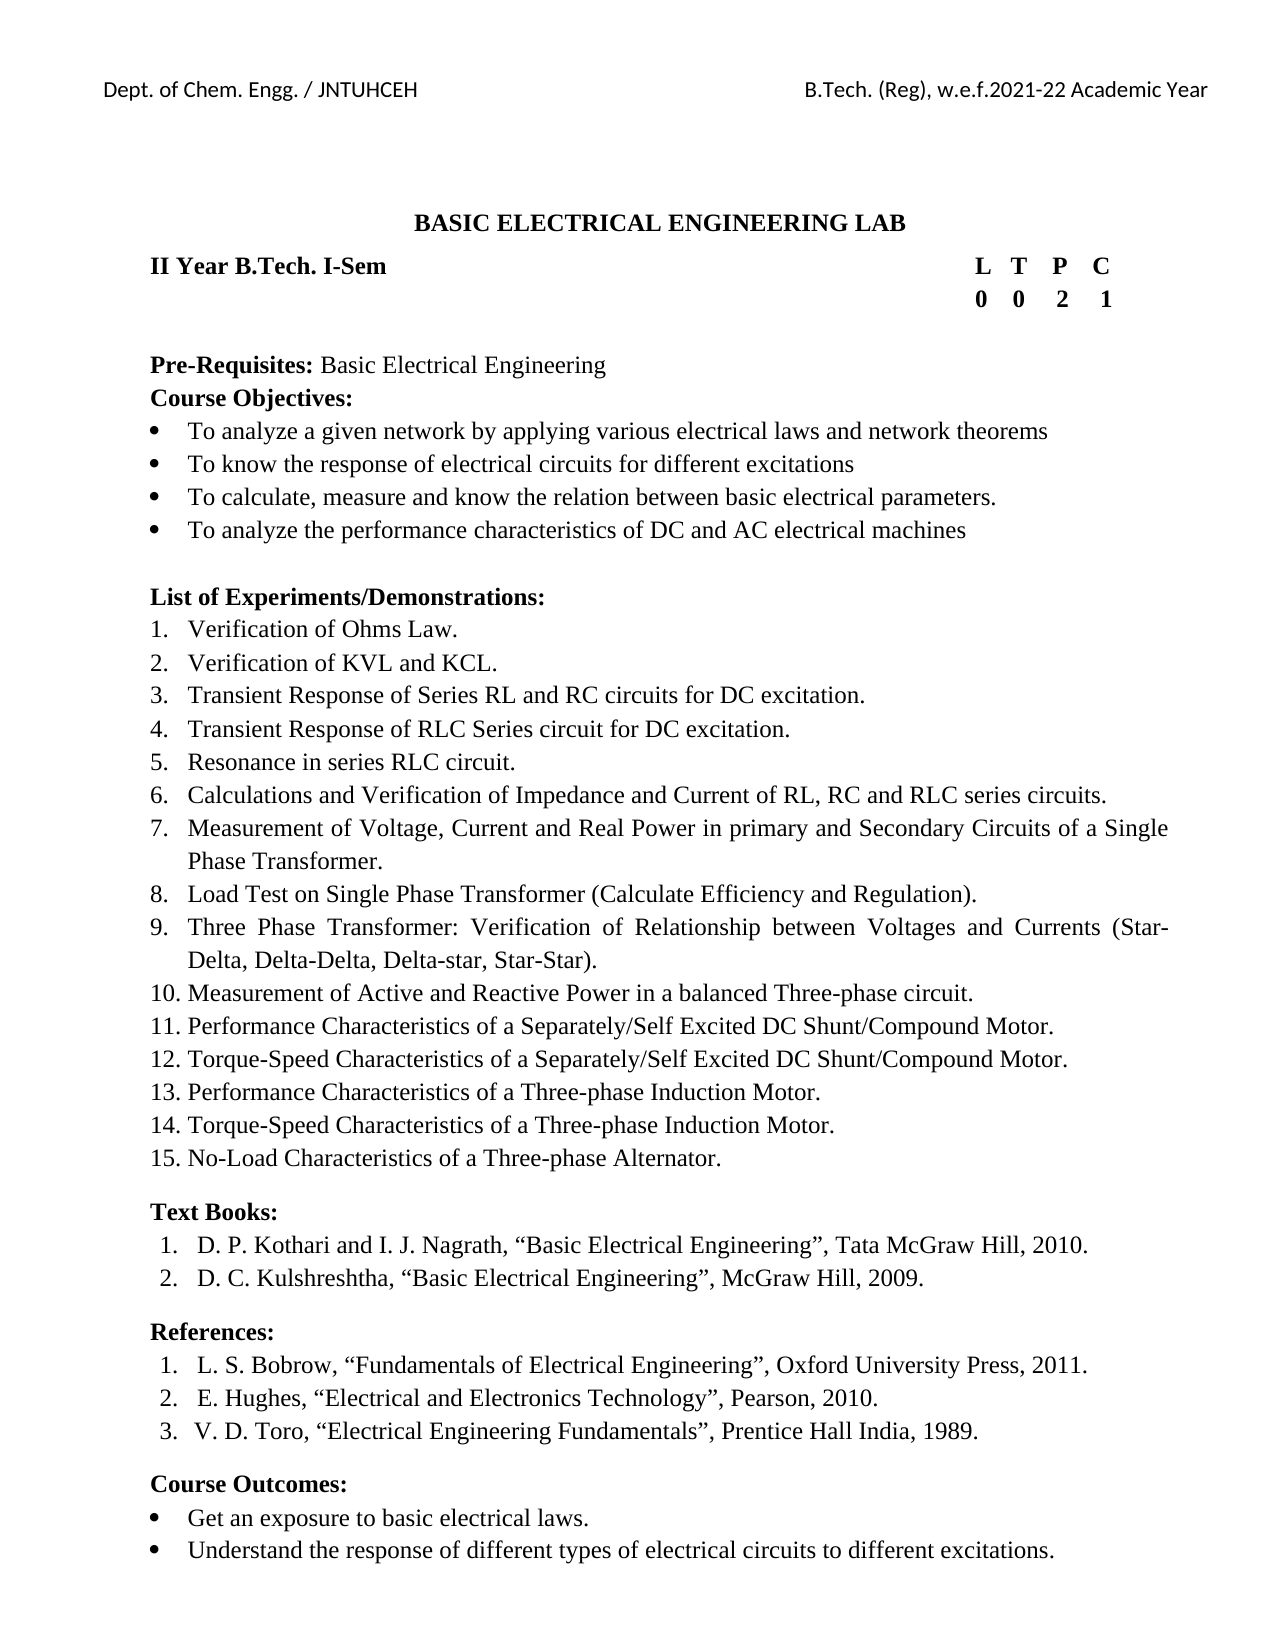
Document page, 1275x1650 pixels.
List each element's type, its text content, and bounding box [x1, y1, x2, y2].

text II Year B.Tech. I-Sem L T P C [150, 251, 1170, 280]
list To calculate, measure and know the relation between basic electrical parameters. [150, 482, 1170, 511]
list To know the response of electrical circuits for different excitations [150, 449, 1170, 478]
text Pre-Requisites: Basic Electrical Engineering [150, 350, 1170, 379]
list Performance Characteristics of a Three-phase Induction Motor. [150, 1077, 1170, 1106]
list V. D. Toro, “Electrical Engineering Fundamentals”, Prentice Hall India, 1989. [159, 1416, 1170, 1444]
list Three Phase Transformer: Verification of Relationship between Voltages and Currents (Star-Delta, Delta-Delta, Delta-star, Star-Star). [150, 912, 1170, 973]
list No-Load Characteristics of a Three-phase Alternator. [150, 1143, 1170, 1172]
list Torque-Speed Characteristics of a Separately/Self Excited DC Shunt/Compound Motor. [150, 1044, 1170, 1073]
list D. C. Kulshreshtha, “Basic Electrical Engineering”, McGraw Hill, 2009. [159, 1263, 1170, 1292]
text BASIC ELECTRICAL ENGINEERING LAB [150, 208, 1170, 237]
text Course Outcomes: [150, 1469, 1170, 1498]
text References: [150, 1317, 1170, 1345]
list Get an exposure to basic electrical laws. [150, 1503, 1170, 1531]
list Torque-Speed Characteristics of a Three-phase Induction Motor. [150, 1110, 1170, 1139]
text List of Experiments/Demonstrations: [150, 582, 1170, 610]
text Course Objectives: [150, 383, 1170, 412]
list Measurement of Voltage, Current and Real Power in primary and Secondary Circuits of a Single Phase Transformer. [150, 813, 1170, 874]
list Transient Response of RLC Series circuit for DC excitation. [150, 714, 1170, 742]
list Calculations and Verification of Impedance and Current of RL, RC and RLC series circuits. [150, 780, 1170, 808]
list Load Test on Single Phase Transformer (Calculate Efficiency and Regulation). [150, 879, 1170, 907]
list Verification of KVL and KCL. [150, 648, 1170, 676]
list To analyze a given network by applying various electrical laws and network theorems [150, 416, 1170, 445]
list Transient Response of Series RL and RC circuits for DC excitation. [150, 681, 1170, 709]
list To analyze the performance characteristics of DC and AC electrical machines [150, 516, 1170, 544]
list Measurement of Active and Reactive Power in a balanced Three-phase circuit. [150, 978, 1170, 1007]
list Verification of Ohms Law. [150, 614, 1170, 643]
list Performance Characteristics of a Separately/Self Excited DC Shunt/Compound Motor. [150, 1011, 1170, 1039]
text 0 0 2 1 [150, 284, 1170, 313]
list D. P. Kothari and I. J. Nagrath, “Basic Electrical Engineering”, Tata McGraw Hill, 2010. [159, 1230, 1170, 1258]
list L. S. Bobrow, “Fundamentals of Electrical Engineering”, Oxford University Press, 2011. [159, 1350, 1170, 1378]
list E. Hughes, “Electrical and Electronics Technology”, Pearson, 2010. [159, 1383, 1170, 1411]
list Resonance in series RLC circuit. [150, 747, 1170, 775]
list Understand the response of different types of electrical circuits to different excitations. [150, 1536, 1170, 1564]
text Text Books: [150, 1197, 1170, 1226]
